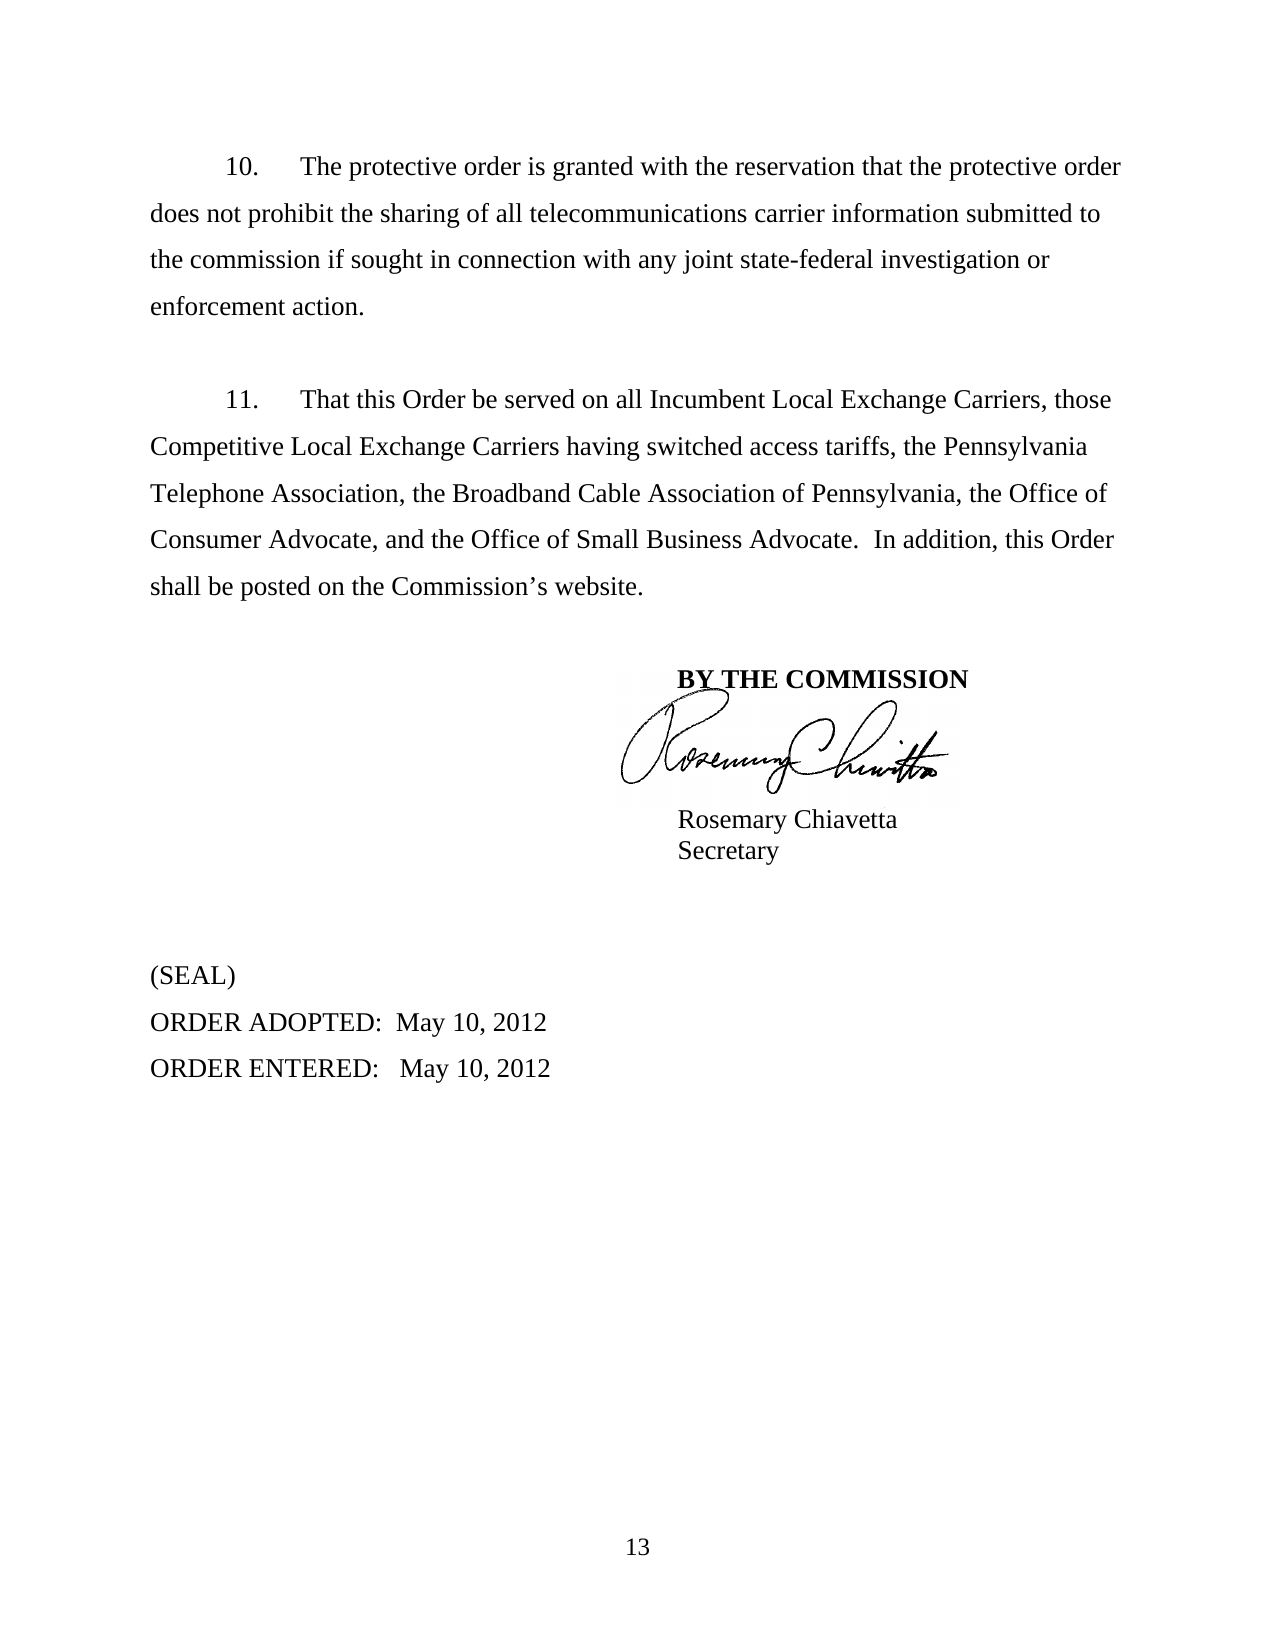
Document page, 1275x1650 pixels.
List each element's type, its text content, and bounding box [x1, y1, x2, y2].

list That this Order be served on all Incumbent Local Exchange Carriers, those Competitive Local Exchange Carriers having switched access tariffs, the Pennsylvania Telephone Association, the Broadband Cable Association of Pennsylvania, the Office of Consumer Advocate, and the Office of Small Business Advocate. In addition, this Order shall be posted on the Commission’s website. [150, 383, 1125, 601]
list The protective order is granted with the reservation that the protective order does not prohibit the sharing of all telecommunications carrier information submitted to the commission if sought in connection with any joint state-federal investigation or enforcement action. [150, 150, 1125, 321]
text ORDER ADOPTED: May 10, 2012 [150, 1006, 1125, 1037]
picture [609, 670, 971, 808]
text Secretary [677, 834, 1125, 866]
text ORDER ENTERED: May 10, 2012 [150, 1052, 1125, 1083]
text BY THE COMMISSION [677, 663, 1125, 694]
text (SEAL) [150, 959, 1125, 990]
text Rosemary Chiavetta [677, 803, 1125, 834]
